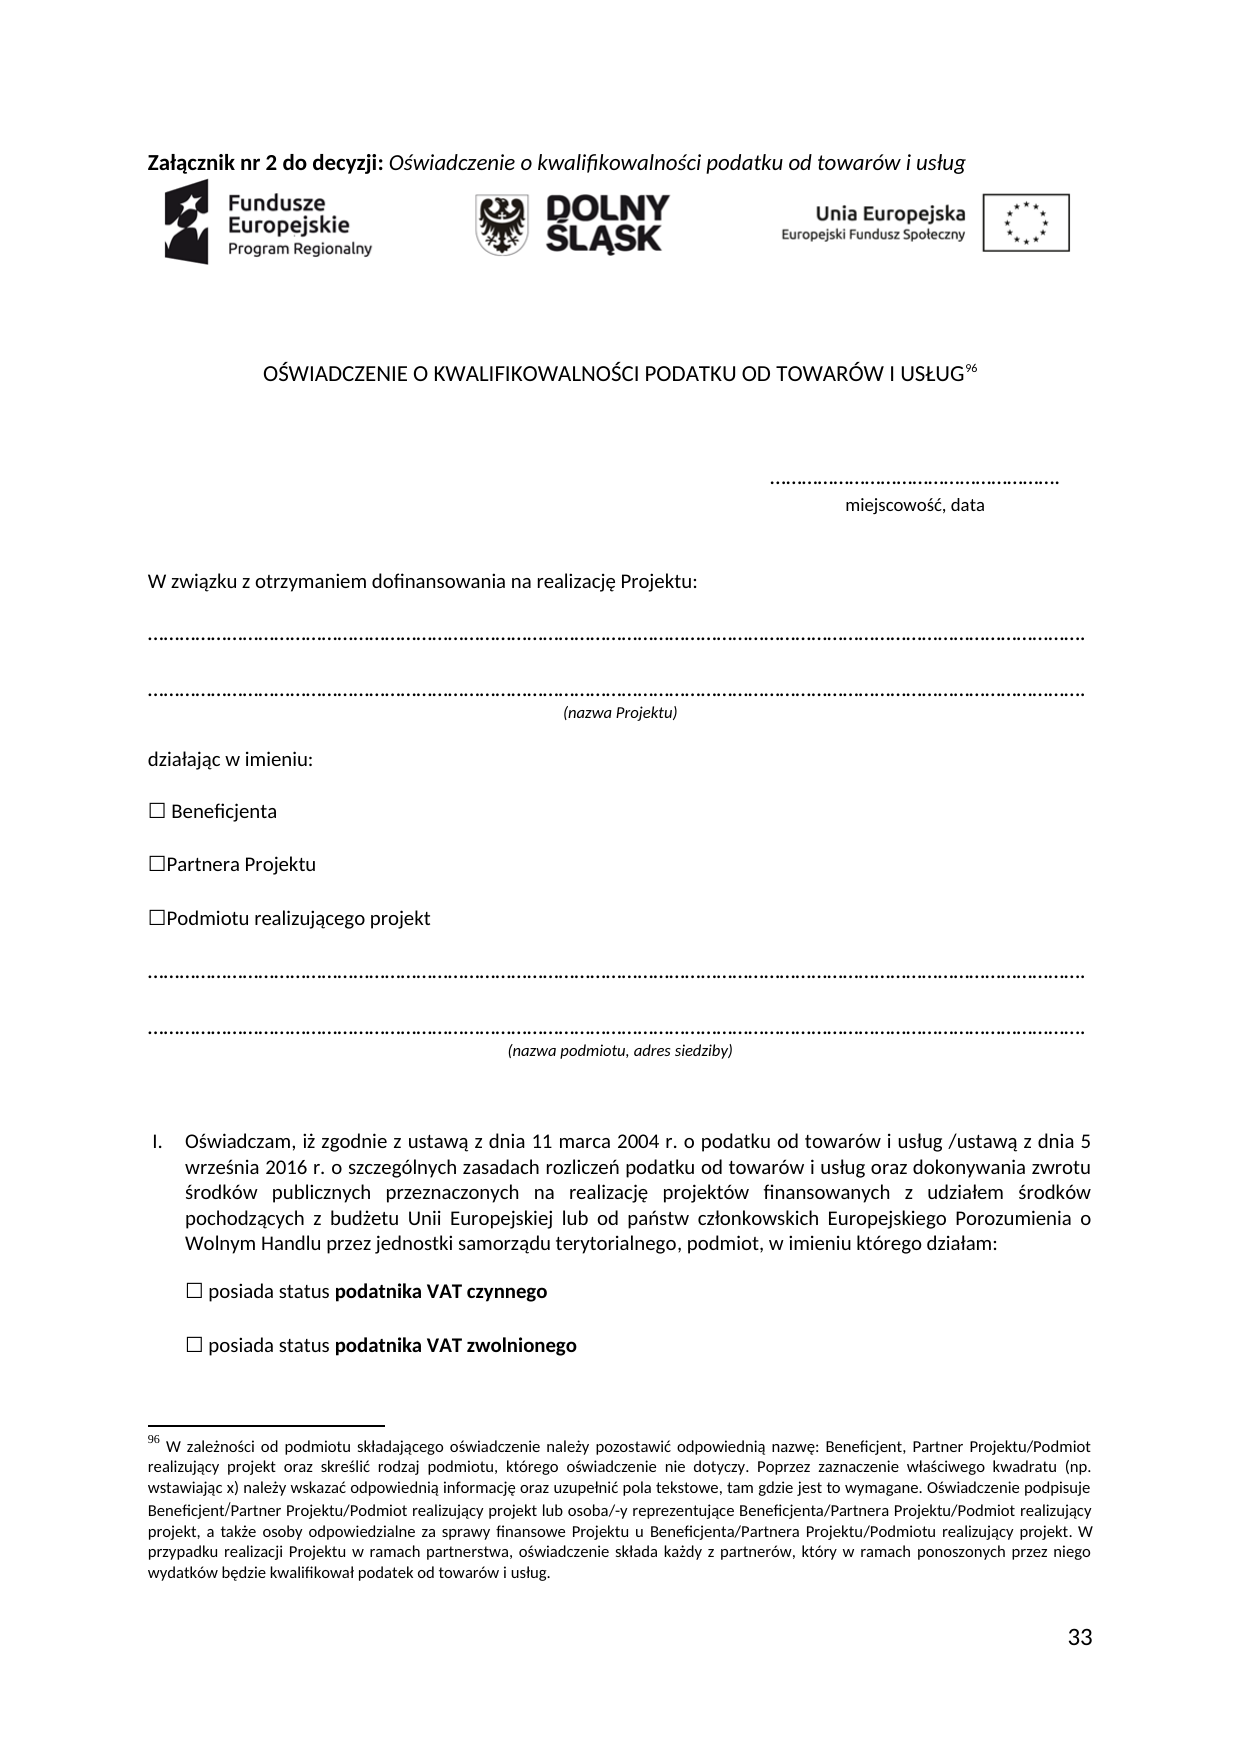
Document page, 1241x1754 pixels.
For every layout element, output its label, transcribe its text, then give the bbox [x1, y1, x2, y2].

picture [147, 175, 1092, 270]
text ……………………………………………………………………………………………………………………………………………………………. [148, 1012, 1092, 1040]
text OŚWIADCZENIE O KWALIFIKOWALNOŚCI PODATKU OD TOWARÓW I USŁUG [148, 359, 1092, 387]
text ………………………………………………. miejscowość, data [738, 462, 1092, 516]
text ☐ Beneficjenta [148, 796, 1092, 824]
text Załącznik nr 2 do decyzji: Oświadczenie o kwalifikowalności podatku od towarów i usług [148, 148, 1092, 175]
text (nazwa Projektu) [148, 702, 1092, 723]
text działając w imieniu: [148, 746, 1092, 771]
text ……………………………………………………………………………………………………………………………………………………………. [148, 618, 1092, 646]
text ……………………………………………………………………………………………………………………………………………………………. [148, 956, 1092, 984]
list Oświadczam, iż zgodnie z ustawą z dnia 11 marca 2004 r. o podatku od towarów i usług /ustawą z dnia 5 września 2016 r. o szczególnych zasadach rozliczeń podatku od towarów i usług oraz dokonywania zwrotu środków publicznych przeznaczonych na realizację projektów finansowanych z udziałem środków pochodzących z budżetu Unii Europejskiej lub od państw członkowskich Europejskiego Porozumienia o Wolnym Handlu przez jednostki samorządu terytorialnego, podmiot, w imieniu którego działam: [162, 1128, 1092, 1256]
text W związku z otrzymaniem dofinansowania na realizację Projektu: [148, 568, 1092, 594]
text ……………………………………………………………………………………………………………………………………………………………. [148, 674, 1092, 702]
text ☐Partnera Projektu [148, 849, 1092, 878]
text (nazwa podmiotu, adres siedziby) [148, 1040, 1092, 1060]
text ☐Podmiotu realizującego projekt [148, 903, 1092, 931]
text ☐ posiada status podatnika VAT czynnego [185, 1276, 1092, 1305]
text ☐ posiada status podatnika VAT zwolnionego [185, 1330, 1092, 1358]
